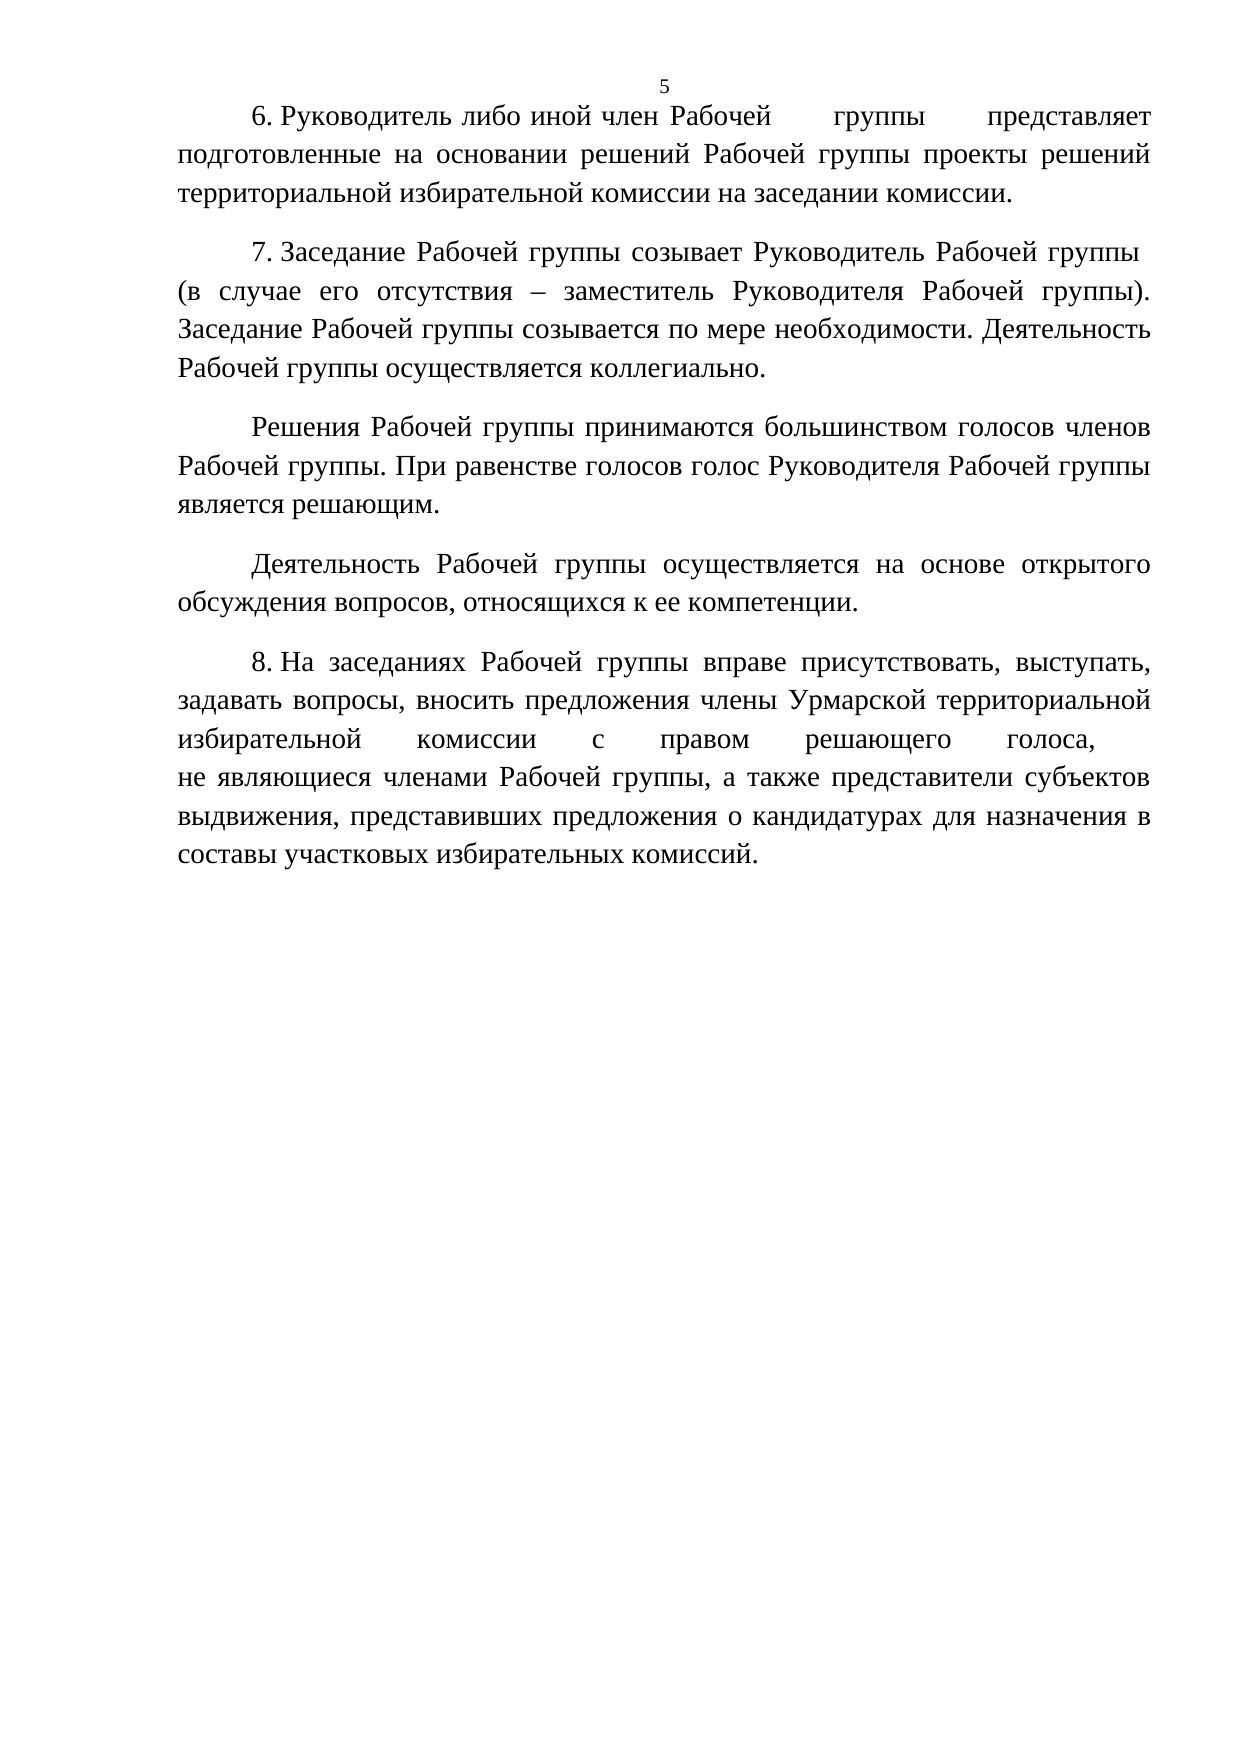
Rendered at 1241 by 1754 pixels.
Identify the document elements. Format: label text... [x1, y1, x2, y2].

text 6. Руководитель либо иной член Рабочей группы представляет подготовленные на основании решений Рабочей группы проекты решений территориальной избирательной комиссии на заседании комиссии. [177, 98, 1152, 208]
text Деятельность Рабочей группы осуществляется на основе открытого обсуждения вопросов, относящихся к ее компетенции. [177, 546, 1152, 618]
text 8. На заседаниях Рабочей группы вправе присутствовать, выступать, задавать вопросы, вносить предложения члены Урмарской территориальной избирательной комиссии с правом решающего голоса, не являющиеся членами Рабочей группы, а также представители субъектов выдвижения, представивших предложения о кандидатурах для назначения в составы участковых избирательных комиссий. [177, 644, 1152, 870]
text Решения Рабочей группы принимаются большинством голосов членов Рабочей группы. При равенстве голосов голос Руководителя Рабочей группы является решающим. [177, 409, 1152, 520]
text 7. Заседание Рабочей группы созывает Руководитель Рабочей группы (в случае его отсутствия – заместитель Руководителя Рабочей группы). Заседание Рабочей группы созывается по мере необходимости. Деятельность Рабочей группы осуществляется коллегиально. [177, 234, 1152, 383]
